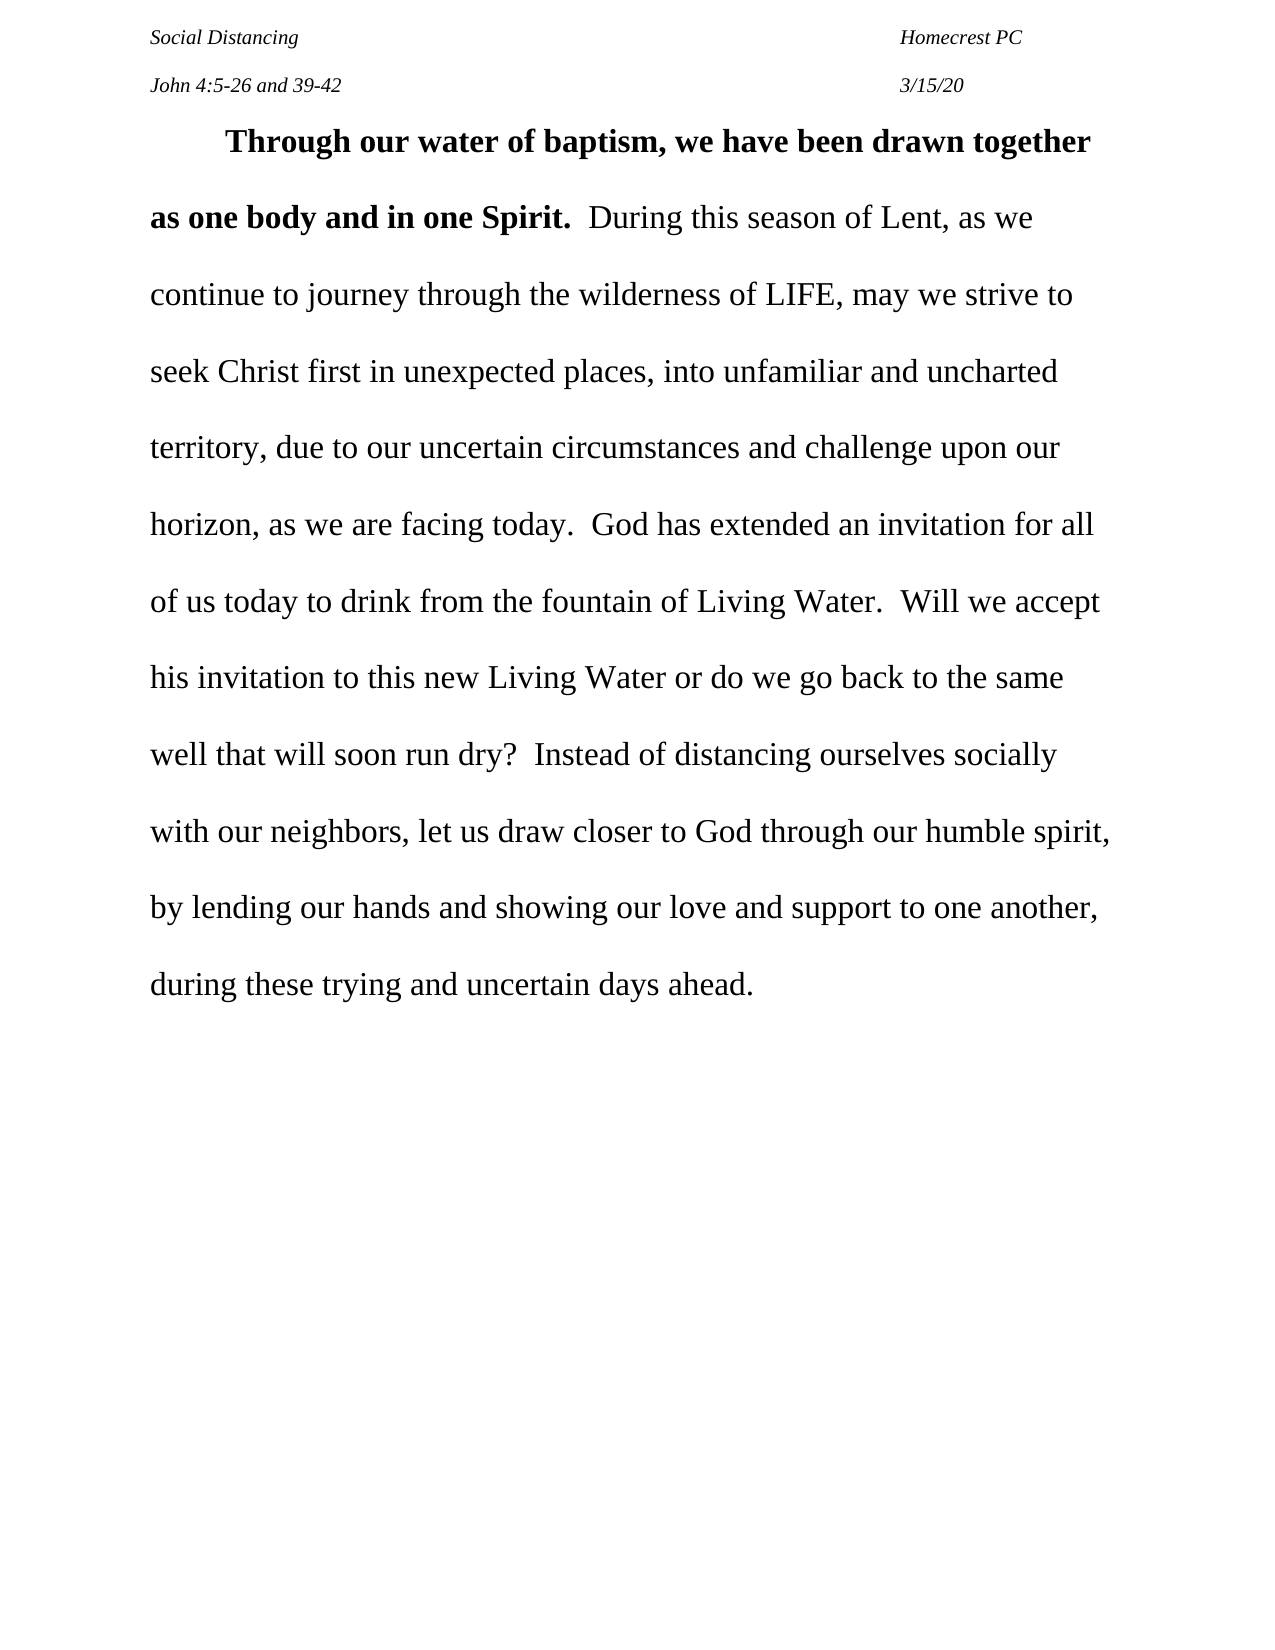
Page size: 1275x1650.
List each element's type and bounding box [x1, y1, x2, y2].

text [150, 121, 1125, 1003]
